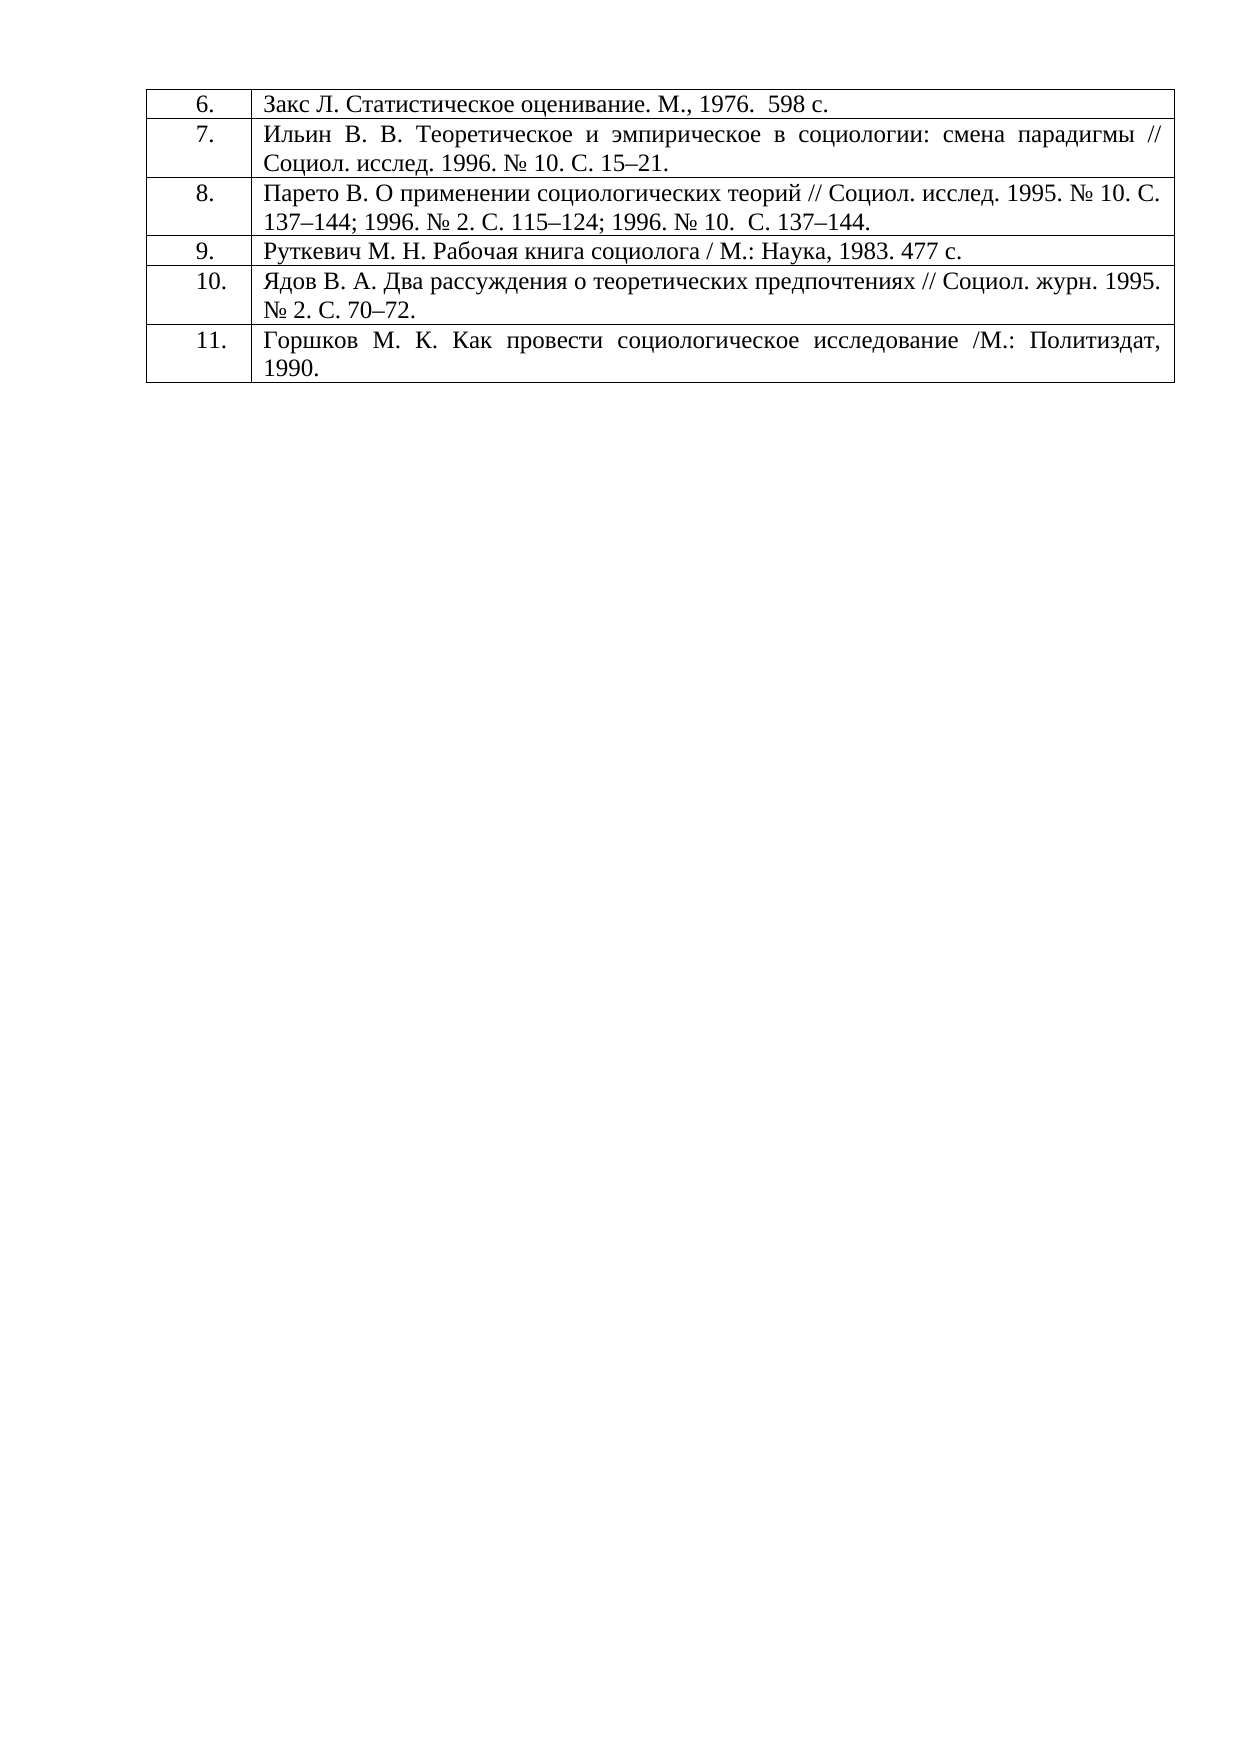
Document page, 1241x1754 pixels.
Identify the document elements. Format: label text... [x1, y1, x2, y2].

table_cell Ильин В. В. Теоретическое и эмпирическое в социологии: смена парадигмы // Социол. исслед. 1996. № 10. С. 15–21. [252, 119, 1174, 177]
table_cell [147, 325, 251, 382]
table_cell [147, 236, 196, 265]
table_cell [147, 119, 251, 177]
table_cell [239, 236, 251, 265]
table_cell [147, 266, 251, 324]
table_cell Ядов В. А. Два рассуждения о теоретических предпочтениях // Социол. журн. 1995. № 2. С. 70–72. [252, 266, 1174, 324]
table_cell [239, 90, 251, 118]
table_cell [147, 90, 196, 118]
table_cell Парето В. О применении социологических теорий // Социол. исслед. 1995. № 10. С. 137–144; 1996. № 2. С. 115–124; 1996. № 10. С. 137–144. [252, 178, 1174, 235]
table_cell [147, 178, 251, 235]
table_cell Руткевич М. Н. Рабочая книга социолога / М.: Наука, 1983. 477 с. [252, 236, 1174, 265]
table_cell Горшков М. К. Как провести социологическое исследование /М.: Политиздат, 1990. [252, 325, 1174, 382]
table_cell Закс Л. Статистическое оценивание. М., 1976. 598 с. [252, 90, 1174, 118]
